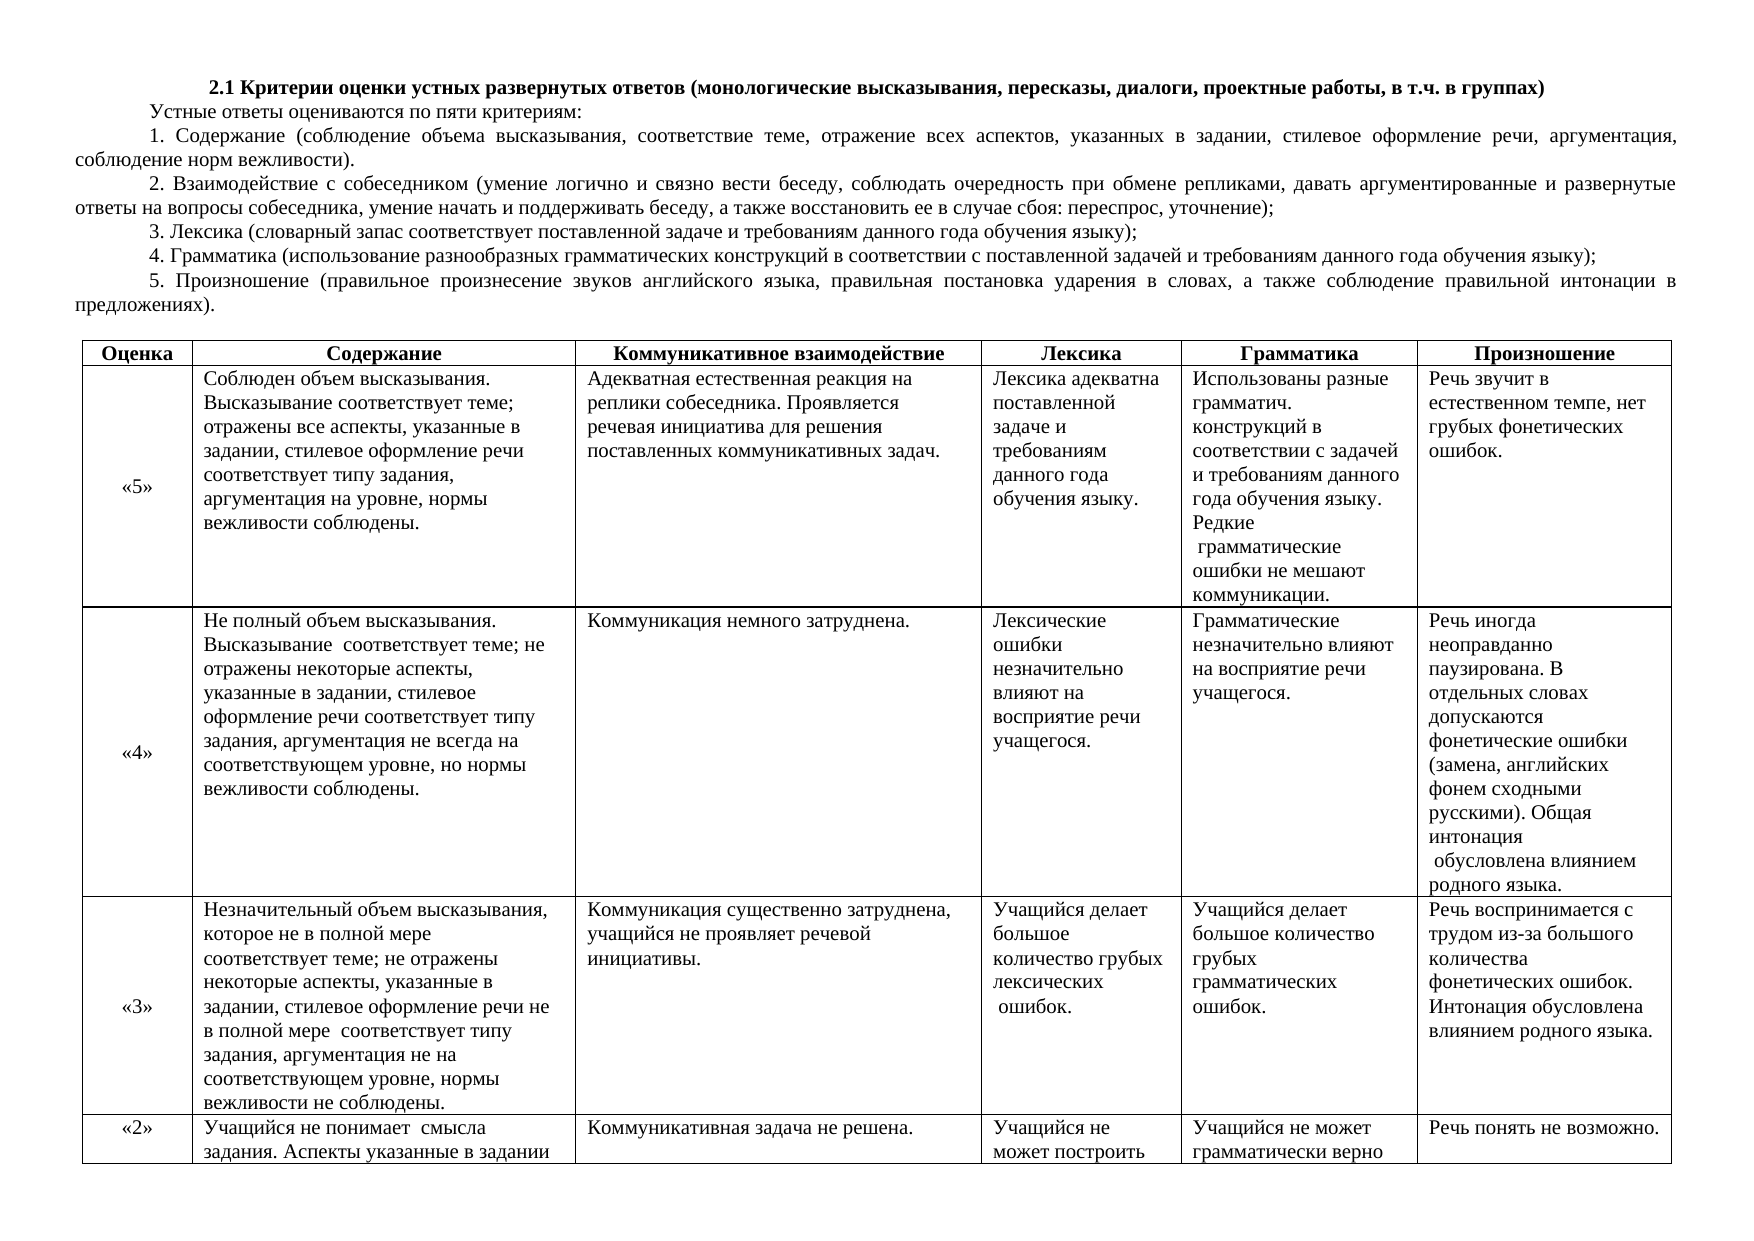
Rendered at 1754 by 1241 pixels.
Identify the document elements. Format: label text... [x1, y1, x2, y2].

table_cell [193, 1115, 575, 1163]
table_cell Использованы разные грамматич. конструкций в соответствии с задачей и требованиям данного года обучения языку. Редкие грамматические ошибки не мешают коммуникации. [1182, 366, 1417, 606]
table_cell Речь звучит в естественном темпе, нет грубых фонетических ошибок. [1418, 366, 1671, 606]
table_cell Не полный объем высказывания. Высказывание соответствует теме; не отражены некоторые аспекты, указанные в задании, стилевое оформление речи соответствует типу задания, аргументация не всегда на соответствующем уровне, но нормы вежливости соблюдены. [193, 608, 575, 896]
text 4. Грамматика (использование разнообразных грамматических конструкций в соответствии с поставленной задачей и требованиям данного года обучения языку); [75, 243, 1679, 267]
text 5. Произношение (правильное произнесение звуков английского языка, правильная постановка ударения в словах, а также соблюдение правильной интонации в предложениях). [75, 267, 1679, 316]
table_cell Лексика адекватна поставленной задаче и требованиям данного года обучения языку. [982, 366, 1181, 606]
table_header Грамматика [1182, 341, 1417, 365]
table_cell Коммуникация существенно затруднена, учащийся не проявляет речевой инициативы. [576, 897, 981, 1114]
table_cell «2» [83, 1115, 192, 1163]
table_header Произношение [1418, 341, 1671, 365]
table_cell Коммуникация немного затруднена. [576, 608, 981, 896]
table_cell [1182, 1115, 1417, 1163]
table_cell «5» [83, 366, 192, 606]
table_header Содержание [193, 341, 575, 365]
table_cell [1418, 1115, 1671, 1163]
table_cell Грамматические незначительно влияют на восприятие речи учащегося. [1182, 608, 1417, 896]
text 2.1 Критерии оценки устных развернутых ответов (монологические высказывания, пересказы, диалоги, проектные работы, в т.ч. в группах) [75, 75, 1679, 99]
table_cell Лексические ошибки незначительно влияют на восприятие речи учащегося. [982, 608, 1181, 896]
table_cell Учащийся делает большое количество грубых грамматических ошибок. [1182, 897, 1417, 1114]
table_cell Адекватная естественная реакция на реплики собеседника. Проявляется речевая инициатива для решения поставленных коммуникативных задач. [576, 366, 981, 606]
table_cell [576, 1115, 981, 1163]
table_cell «3» [83, 897, 192, 1114]
table_cell Речь воспринимается с трудом из-за большого количества фонетических ошибок. Интонация обусловлена влиянием родного языка. [1418, 897, 1671, 1114]
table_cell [982, 1115, 1181, 1163]
text 3. Лексика (словарный запас соответствует поставленной задаче и требованиям данного года обучения языку); [75, 219, 1679, 243]
table_header Оценка [83, 341, 192, 365]
text 1. Содержание (соблюдение объема высказывания, соответствие теме, отражение всех аспектов, указанных в задании, стилевое оформление речи, аргументация, соблюдение норм вежливости). [75, 123, 1679, 171]
table_cell Соблюден объем высказывания. Высказывание соответствует теме; отражены все аспекты, указанные в задании, стилевое оформление речи соответствует типу задания, аргументация на уровне, нормы вежливости соблюдены. [193, 366, 575, 606]
table_cell Учащийся делает большое количество грубых лексических ошибок. [982, 897, 1181, 1114]
table_cell «4» [83, 608, 192, 896]
table_header Коммуникативное взаимодействие [576, 341, 981, 365]
table_header Лексика [982, 341, 1181, 365]
table_cell Речь иногда неоправданно паузирована. В отдельных словах допускаются фонетические ошибки (замена, английских фонем сходными русскими). Общая интонация обусловлена влиянием родного языка. [1418, 608, 1671, 896]
text 2. Взаимодействие с собеседником (умение логично и связно вести беседу, соблюдать очередность при обмене репликами, давать аргументированные и развернутые ответы на вопросы собеседника, умение начать и поддерживать беседу, а также восстановить ее в случае сбоя: переспрос, уточнение); [75, 171, 1679, 219]
text Устные ответы оцениваются по пяти критериям: [75, 99, 1679, 123]
table_cell Незначительный объем высказывания, которое не в полной мере соответствует теме; не отражены некоторые аспекты, указанные в задании, стилевое оформление речи не в полной мере соответствует типу задания, аргументация не на соответствующем уровне, нормы вежливости не соблюдены. [193, 897, 575, 1114]
